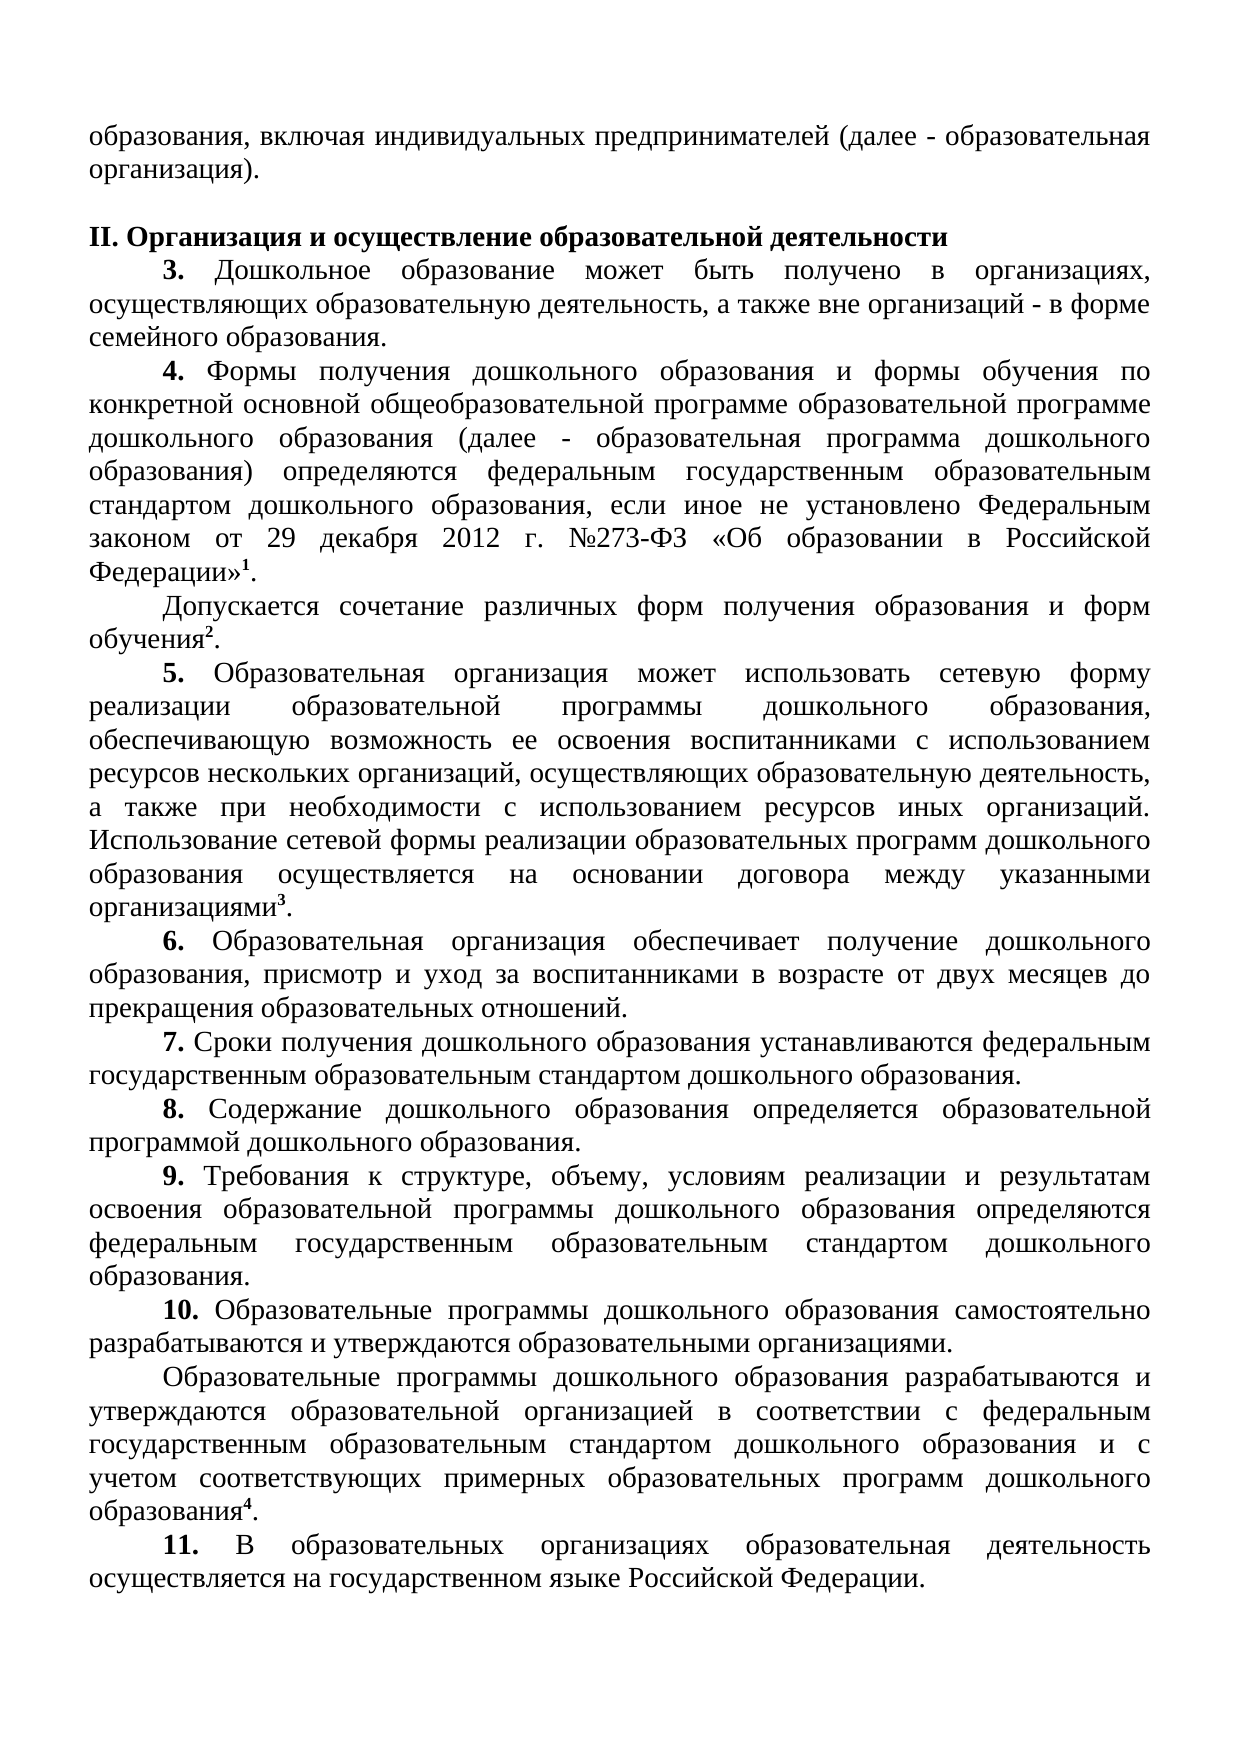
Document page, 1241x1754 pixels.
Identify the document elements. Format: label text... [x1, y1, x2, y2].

text Допускается сочетание различных форм получения образования и форм обучения2. [89, 588, 1152, 655]
text 7. Сроки получения дошкольного образования устанавливаются федеральным государственным образовательным стандартом дошкольного образования. [89, 1024, 1152, 1091]
text 11. В образовательных организациях образовательная деятельность осуществляется на государственном языке Российской Федерации. [89, 1527, 1152, 1594]
text 6. Образовательная организация обеспечивает получение дошкольного образования, присмотр и уход за воспитанниками в возрасте от двух месяцев до прекращения образовательных отношений. [89, 923, 1152, 1024]
text 5. Образовательная организация может использовать сетевую форму реализации образовательной программы дошкольного образования, обеспечивающую возможность ее освоения воспитанниками с использованием ресурсов нескольких организаций, осуществляющих образовательную деятельность, а также при необходимости с использованием ресурсов иных организаций. Использование сетевой формы реализации образовательных программ дошкольного образования осуществляется на основании договора между указанными организациями3. [89, 655, 1152, 923]
text 8. Содержание дошкольного образования определяется образовательной программой дошкольного образования. [89, 1091, 1152, 1158]
text 9. Требования к структуре, объему, условиям реализации и результатам освоения образовательной программы дошкольного образования определяются федеральным государственным образовательным стандартом дошкольного образования. [89, 1158, 1152, 1292]
text Образовательные программы дошкольного образования разрабатываются и утверждаются образовательной организацией в соответствии с федеральным государственным образовательным стандартом дошкольного образования и с учетом соответствующих примерных образовательных программ дошкольного образования4. [89, 1359, 1152, 1527]
text 10. Образовательные программы дошкольного образования самостоятельно разрабатываются и утверждаются образовательными организациями. [89, 1292, 1152, 1359]
text II. Организация и осуществление образовательной деятельности [89, 219, 1152, 252]
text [89, 118, 1152, 185]
text 3. Дошкольное образование может быть получено в организациях, осуществляющих образовательную деятельность, а также вне организаций - в форме семейного образования. [89, 252, 1152, 353]
text 4. Формы получения дошкольного образования и формы обучения по конкретной основной общеобразовательной программе образовательной программе дошкольного образования (далее - образовательная программа дошкольного образования) определяются федеральным государственным образовательным стандартом дошкольного образования, если иное не установлено Федеральным законом от 29 декабря 2012 г. №273-ФЗ «Об образовании в Российской Федерации»1. [89, 353, 1152, 588]
